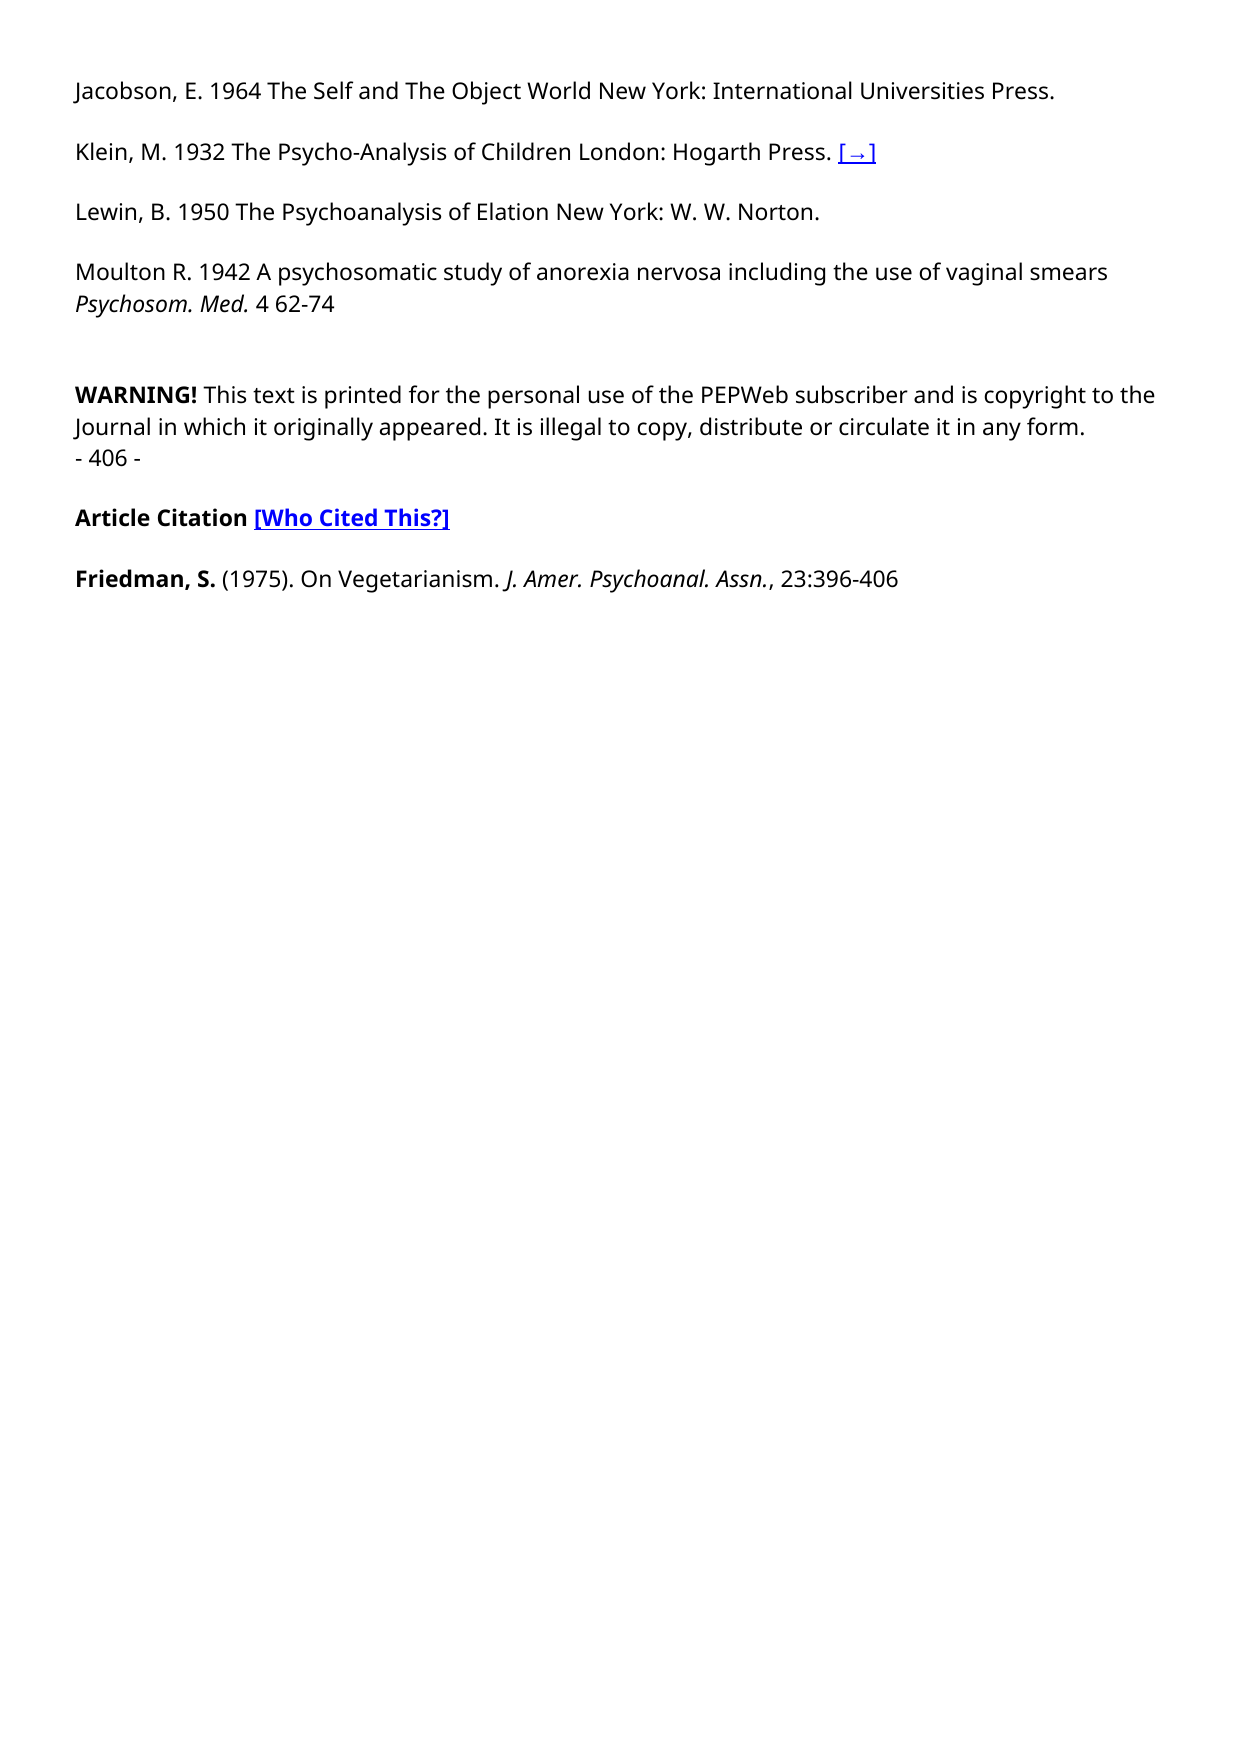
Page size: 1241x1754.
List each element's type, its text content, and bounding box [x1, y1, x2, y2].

text Friedman, S. (1975). On Vegetarianism. J. Amer. Psychoanal. Assn., 23:396-406 [75, 562, 1165, 594]
text Jacobson, E. 1964 The Self and The Object World New York: International Universities Press. [75, 75, 1165, 106]
text Article Citation [Who Cited This?] [75, 502, 1165, 533]
text WARNING! This text is printed for the personal use of the PEPWeb subscriber and is copyright to the Journal in which it originally appeared. It is illegal to copy, distribute or circulate it in any form. - 406 - [75, 348, 1165, 473]
text Klein, M. 1932 The Psycho-Analysis of Children London: Hogarth Press. [→] [75, 135, 1165, 167]
text Lewin, B. 1950 The Psychoanalysis of Elation New York: W. W. Norton. [75, 196, 1165, 227]
text Moulton R. 1942 A psychosomatic study of anorexia nervosa including the use of vaginal smears Psychosom. Med. 4 62-74 [75, 256, 1165, 319]
